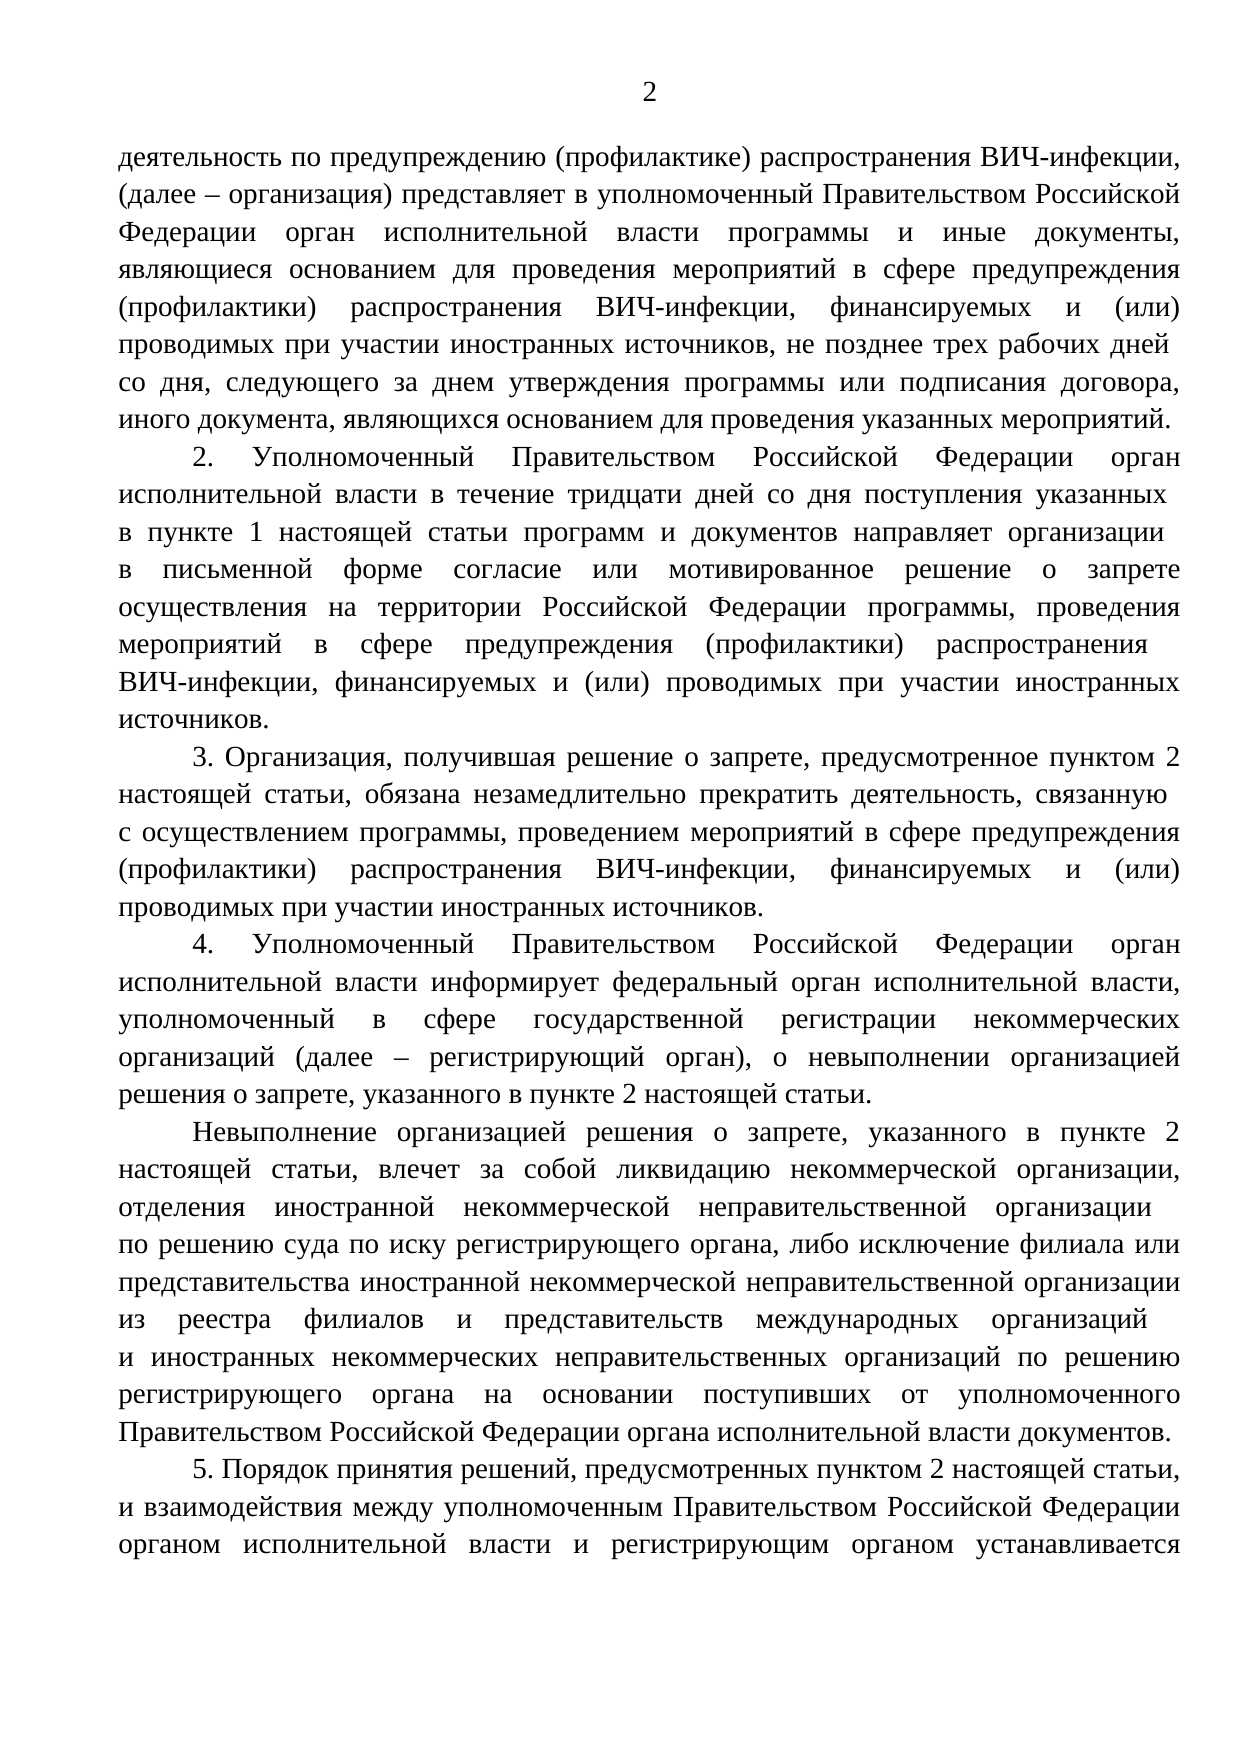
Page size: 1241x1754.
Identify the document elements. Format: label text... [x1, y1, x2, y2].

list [118, 1448, 1181, 1561]
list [118, 136, 1181, 436]
list 2. Уполномоченный Правительством Российской Федерации орган исполнительной власти в течение тридцати дней со дня поступления указанных в пункте 1 настоящей статьи программ и документов направляет организации в письменной форме согласие или мотивированное решение о запрете осуществления на территории Российской Федерации программы, проведения мероприятий в сфере предупреждения (профилактики) распространения ВИЧ-инфекции, финансируемых и (или) проводимых при участии иностранных источников. [118, 436, 1181, 736]
list 4. Уполномоченный Правительством Российской Федерации орган исполнительной власти информирует федеральный орган исполнительной власти, уполномоченный в сфере государственной регистрации некоммерческих организаций (далее – регистрирующий орган), о невыполнении организацией решения о запрете, указанного в пункте 2 настоящей статьи. [118, 923, 1181, 1111]
list 3. Организация, получившая решение о запрете, предусмотренное пунктом 2 настоящей статьи, обязана незамедлительно прекратить деятельность, связанную с осуществлением программы, проведением мероприятий в сфере предупреждения (профилактики) распространения ВИЧ-инфекции, финансируемых и (или) проводимых при участии иностранных источников. [118, 736, 1181, 923]
list Невыполнение организацией решения о запрете, указанного в пункте 2 настоящей статьи, влечет за собой ликвидацию некоммерческой организации, отделения иностранной некоммерческой неправительственной организации по решению суда по иску регистрирующего органа, либо исключение филиала или представительства иностранной некоммерческой неправительственной организации из реестра филиалов и представительств международных организаций и иностранных некоммерческих неправительственных организаций по решению регистрирующего органа на основании поступивших от уполномоченного Правительством Российской Федерации органа исполнительной власти документов. [118, 1111, 1181, 1448]
